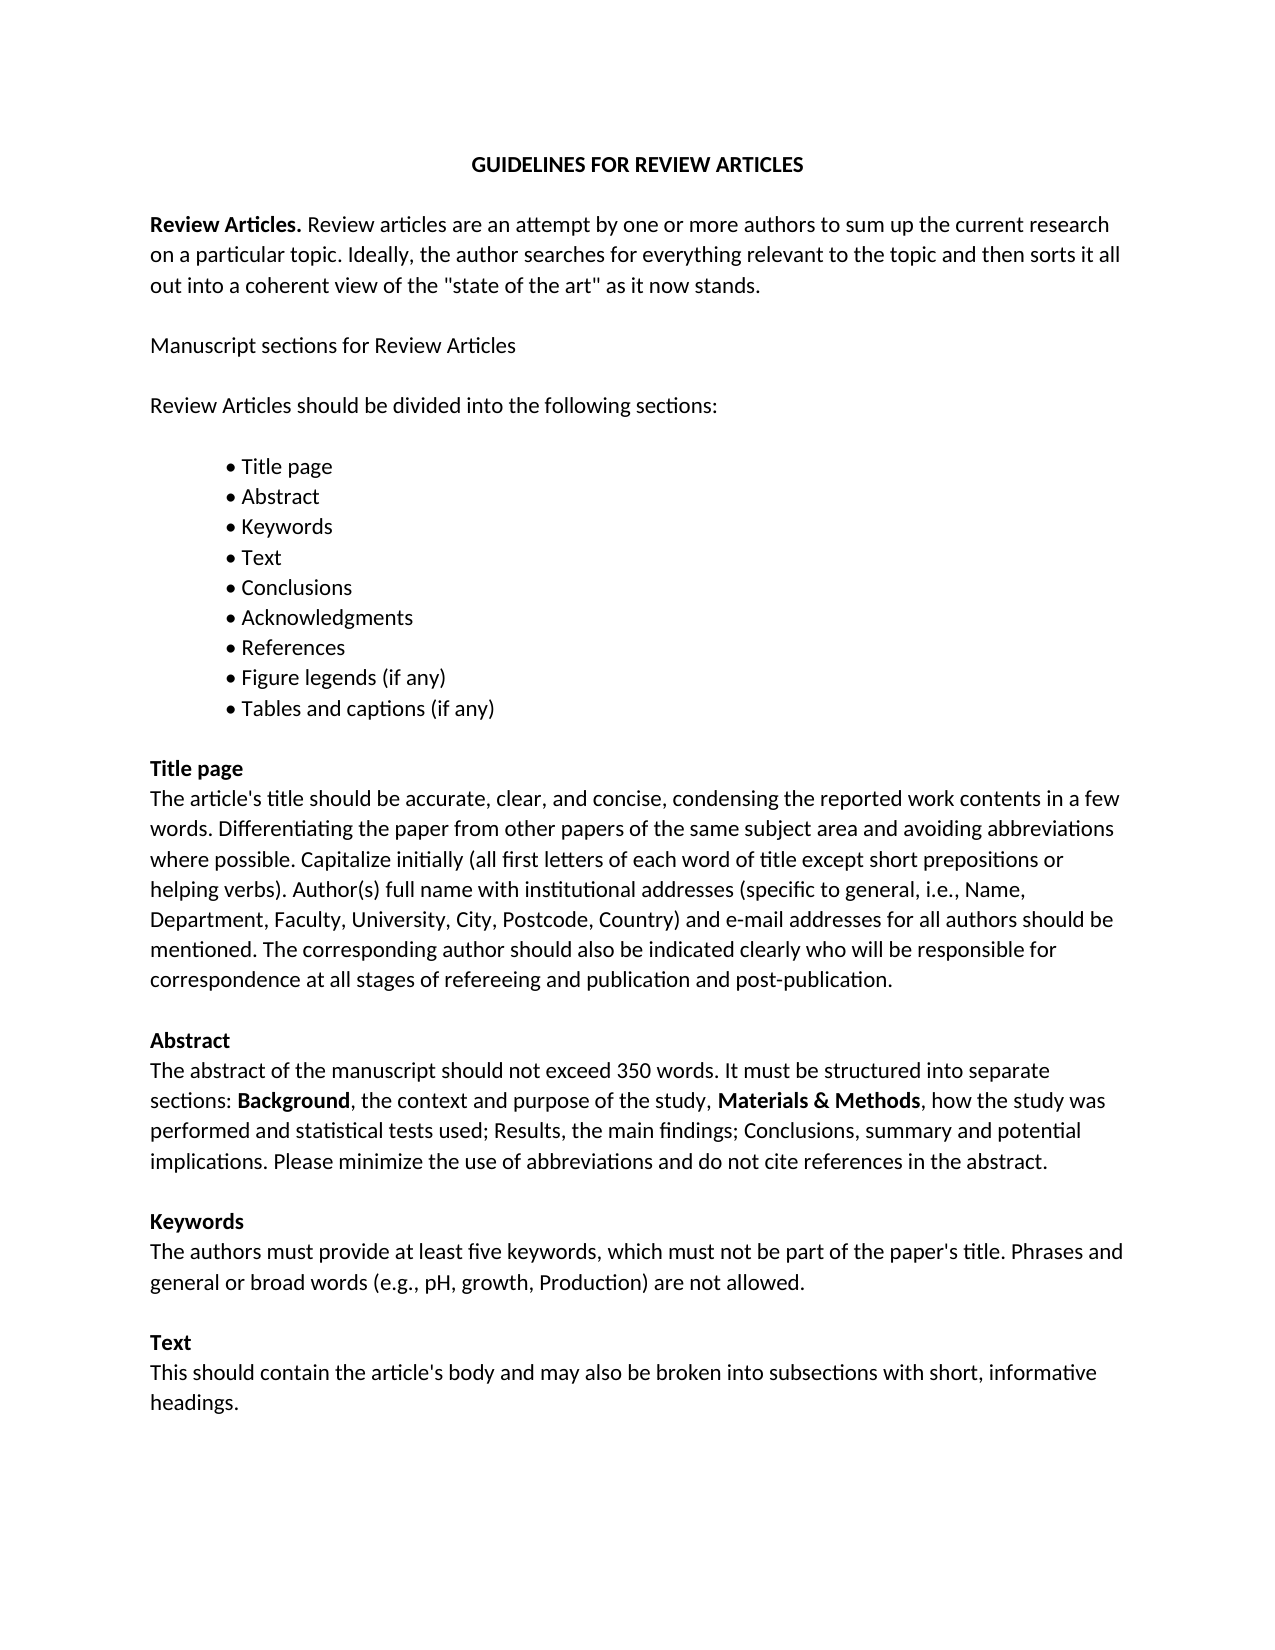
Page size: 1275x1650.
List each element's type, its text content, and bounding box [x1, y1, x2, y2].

text • Conclusions [150, 573, 1125, 601]
text • Abstract [150, 482, 1125, 510]
text Text [150, 1328, 1125, 1356]
text Title page [150, 754, 1125, 782]
text • Tables and captions (if any) [150, 694, 1125, 722]
text GUIDELINES FOR REVIEW ARTICLES [150, 150, 1125, 178]
text • References [150, 633, 1125, 661]
text Manuscript sections for Review Articles [150, 331, 1125, 359]
text • Figure legends (if any) [150, 663, 1125, 692]
text Review Articles. Review articles are an attempt by one or more authors to sum up the current research on a particular topic. Ideally, the author searches for everything relevant to the topic and then sorts it all out into a coherent view of the "state of the art" as it now stands. [150, 210, 1125, 299]
text Keywords [150, 1207, 1125, 1235]
text The authors must provide at least five keywords, which must not be part of the paper's title. Phrases and general or broad words (e.g., pH, growth, Production) are not allowed. [150, 1237, 1125, 1296]
text • Text [150, 543, 1125, 571]
text This should contain the article's body and may also be broken into subsections with short, informative headings. [150, 1358, 1125, 1417]
text Review Articles should be divided into the following sections: [150, 392, 1125, 420]
text The abstract of the manuscript should not exceed 350 words. It must be structured into separate sections: Background, the context and purpose of the study, Materials & Methods, how the study was performed and statistical tests used; Results, the main findings; Conclusions, summary and potential implications. Please minimize the use of abbreviations and do not cite references in the abstract. [150, 1056, 1125, 1175]
text The article's title should be accurate, clear, and concise, condensing the reported work contents in a few words. Differentiating the paper from other papers of the same subject area and avoiding abbreviations where possible. Capitalize initially (all first letters of each word of title except short prepositions or helping verbs). Author(s) full name with institutional addresses (specific to general, i.e., Name, Department, Faculty, University, City, Postcode, Country) and e-mail addresses for all authors should be mentioned. The corresponding author should also be indicated clearly who will be responsible for correspondence at all stages of refereeing and publication and post-publication. [150, 784, 1125, 994]
text • Title page [150, 452, 1125, 480]
text • Keywords [150, 512, 1125, 541]
text Abstract [150, 1026, 1125, 1054]
text • Acknowledgments [150, 603, 1125, 631]
